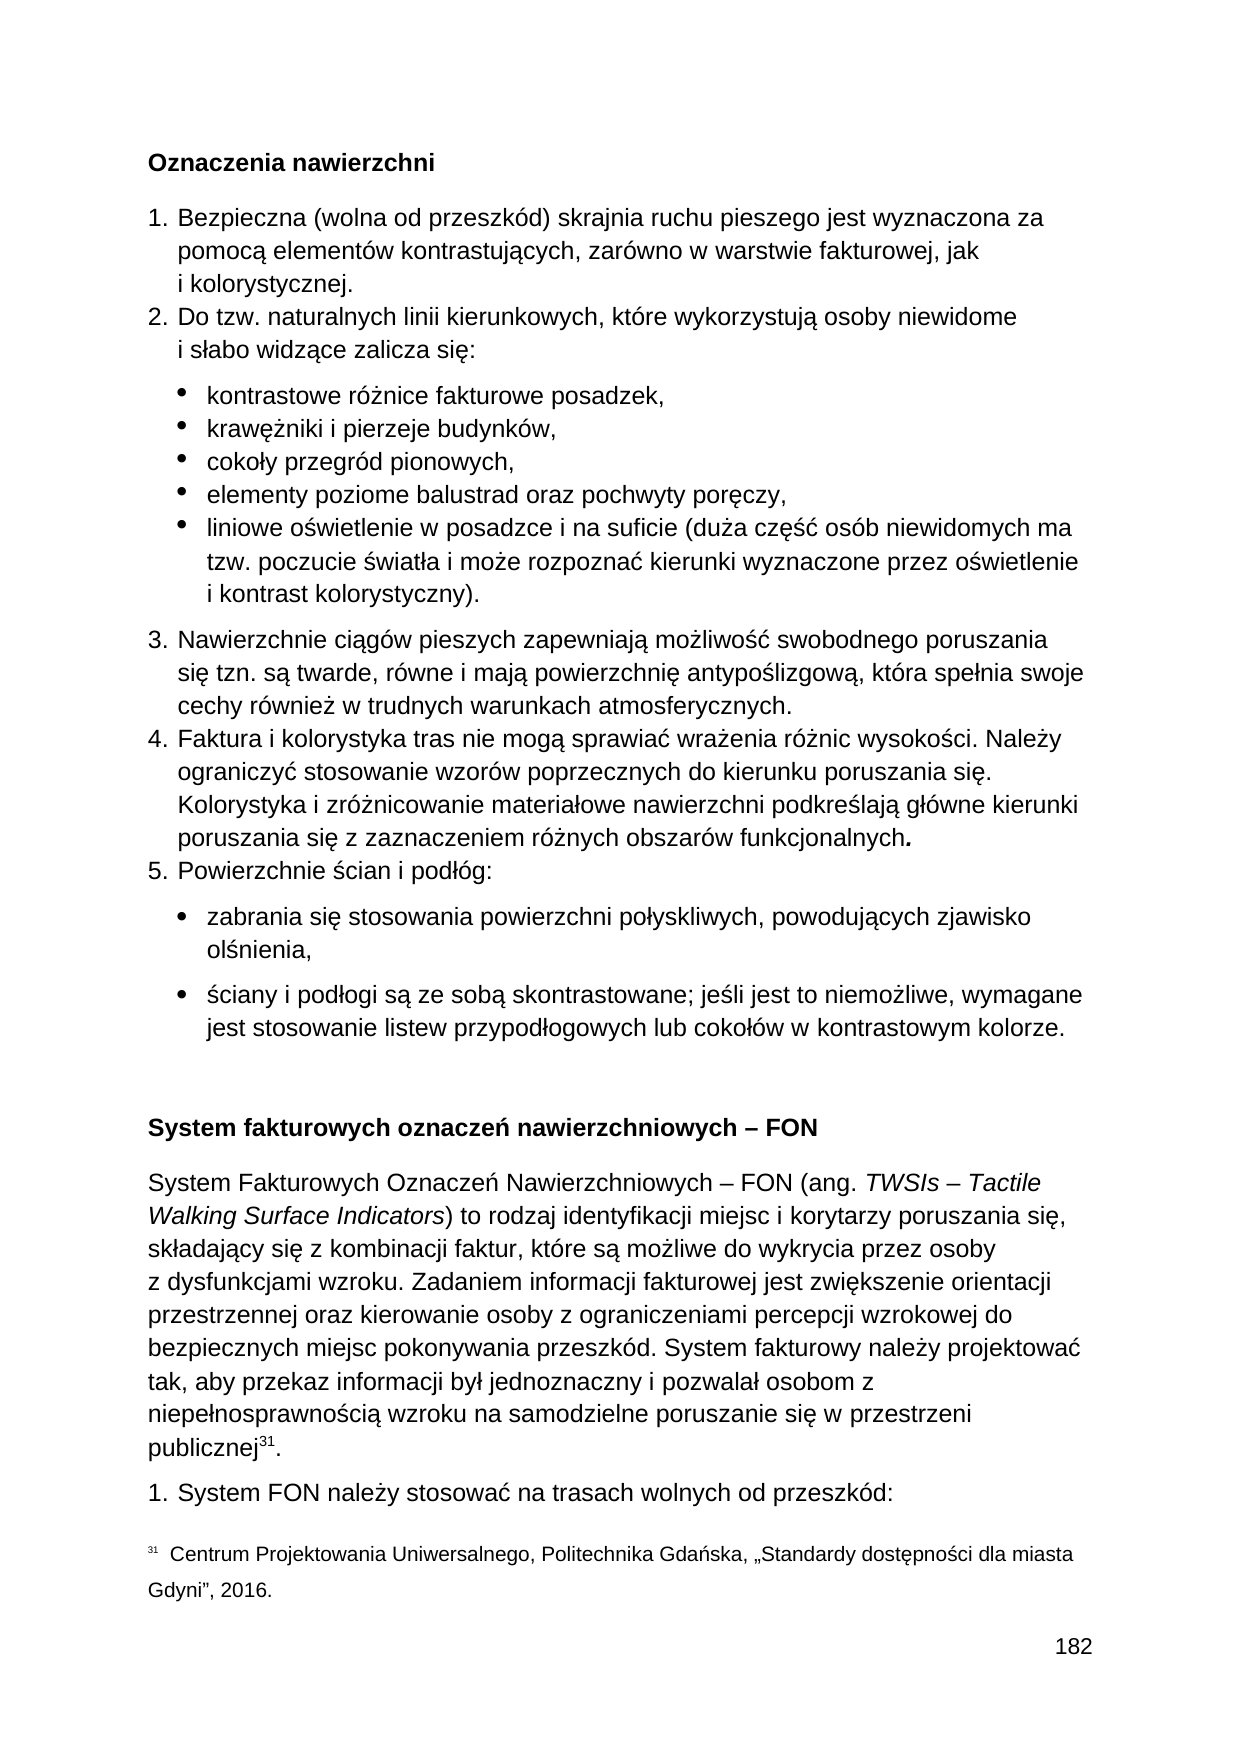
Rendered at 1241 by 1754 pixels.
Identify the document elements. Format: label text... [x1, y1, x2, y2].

list Do tzw. naturalnych linii kierunkowych, które wykorzystują osoby niewidome i słabo widzące zalicza się: [148, 302, 1093, 364]
list elementy poziome balustrad oraz pochwyty poręczy, [177, 480, 1093, 509]
text System Fakturowych Oznaczeń Nawierzchniowych – FON (ang. TWSIs – Tactile Walking Surface Indicators) to rodzaj identyfikacji miejsc i korytarzy poruszania się, składający się z kombinacji faktur, które są możliwe do wykrycia przez osoby z dysfunkcjami wzroku. Zadaniem informacji fakturowej jest zwiększenie orientacji przestrzennej oraz kierowanie osoby z ograniczeniami percepcji wzrokowej do bezpiecznych miejsc pokonywania przeszkód. System fakturowy należy projektować tak, aby przekaz informacji był jednoznaczny i pozwalał osobom z niepełnosprawnością wzroku na samodzielne poruszanie się w przestrzeni publicznej. [148, 1168, 1093, 1461]
list Faktura i kolorystyka tras nie mogą sprawiać wrażenia różnic wysokości. Należy ograniczyć stosowanie wzorów poprzecznych do kierunku poruszania się. Kolorystyka i zróżnicowanie materiałowe nawierzchni podkreślają główne kierunki poruszania się z zaznaczeniem różnych obszarów funkcjonalnych. [148, 724, 1093, 852]
list Powierzchnie ścian i podłóg: [148, 856, 1093, 885]
subtitle System fakturowych oznaczeń nawierzchniowych – FON [148, 1113, 1093, 1141]
subtitle Oznaczenia nawierzchni [148, 148, 1093, 176]
list liniowe oświetlenie w posadzce i na suficie (duża część osób niewidomych ma tzw. poczucie światła i może rozpoznać kierunki wyznaczone przez oświetlenie i kontrast kolorystyczny). [177, 513, 1093, 608]
list zabrania się stosowania powierzchni połyskliwych, powodujących zjawisko olśnienia, [177, 902, 1093, 963]
list System FON należy stosować na trasach wolnych od przeszkód: [148, 1478, 1093, 1507]
list kontrastowe różnice fakturowe posadzek, [177, 381, 1093, 410]
list ściany i podłogi są ze sobą skontrastowane; jeśli jest to niemożliwe, wymagane jest stosowanie listew przypodłogowych lub cokołów w kontrastowym kolorze. [177, 980, 1093, 1042]
list cokoły przegród pionowych, [177, 447, 1093, 476]
list krawężniki i pierzeje budynków, [177, 414, 1093, 443]
list Nawierzchnie ciągów pieszych zapewniają możliwość swobodnego poruszania się tzn. są twarde, równe i mają powierzchnię antypoślizgową, która spełnia swoje cechy również w trudnych warunkach atmosferycznych. [148, 625, 1093, 720]
list Bezpieczna (wolna od przeszkód) skrajnia ruchu pieszego jest wyznaczona za pomocą elementów kontrastujących, zarówno w warstwie fakturowej, jak i kolorystycznej. [148, 203, 1093, 298]
